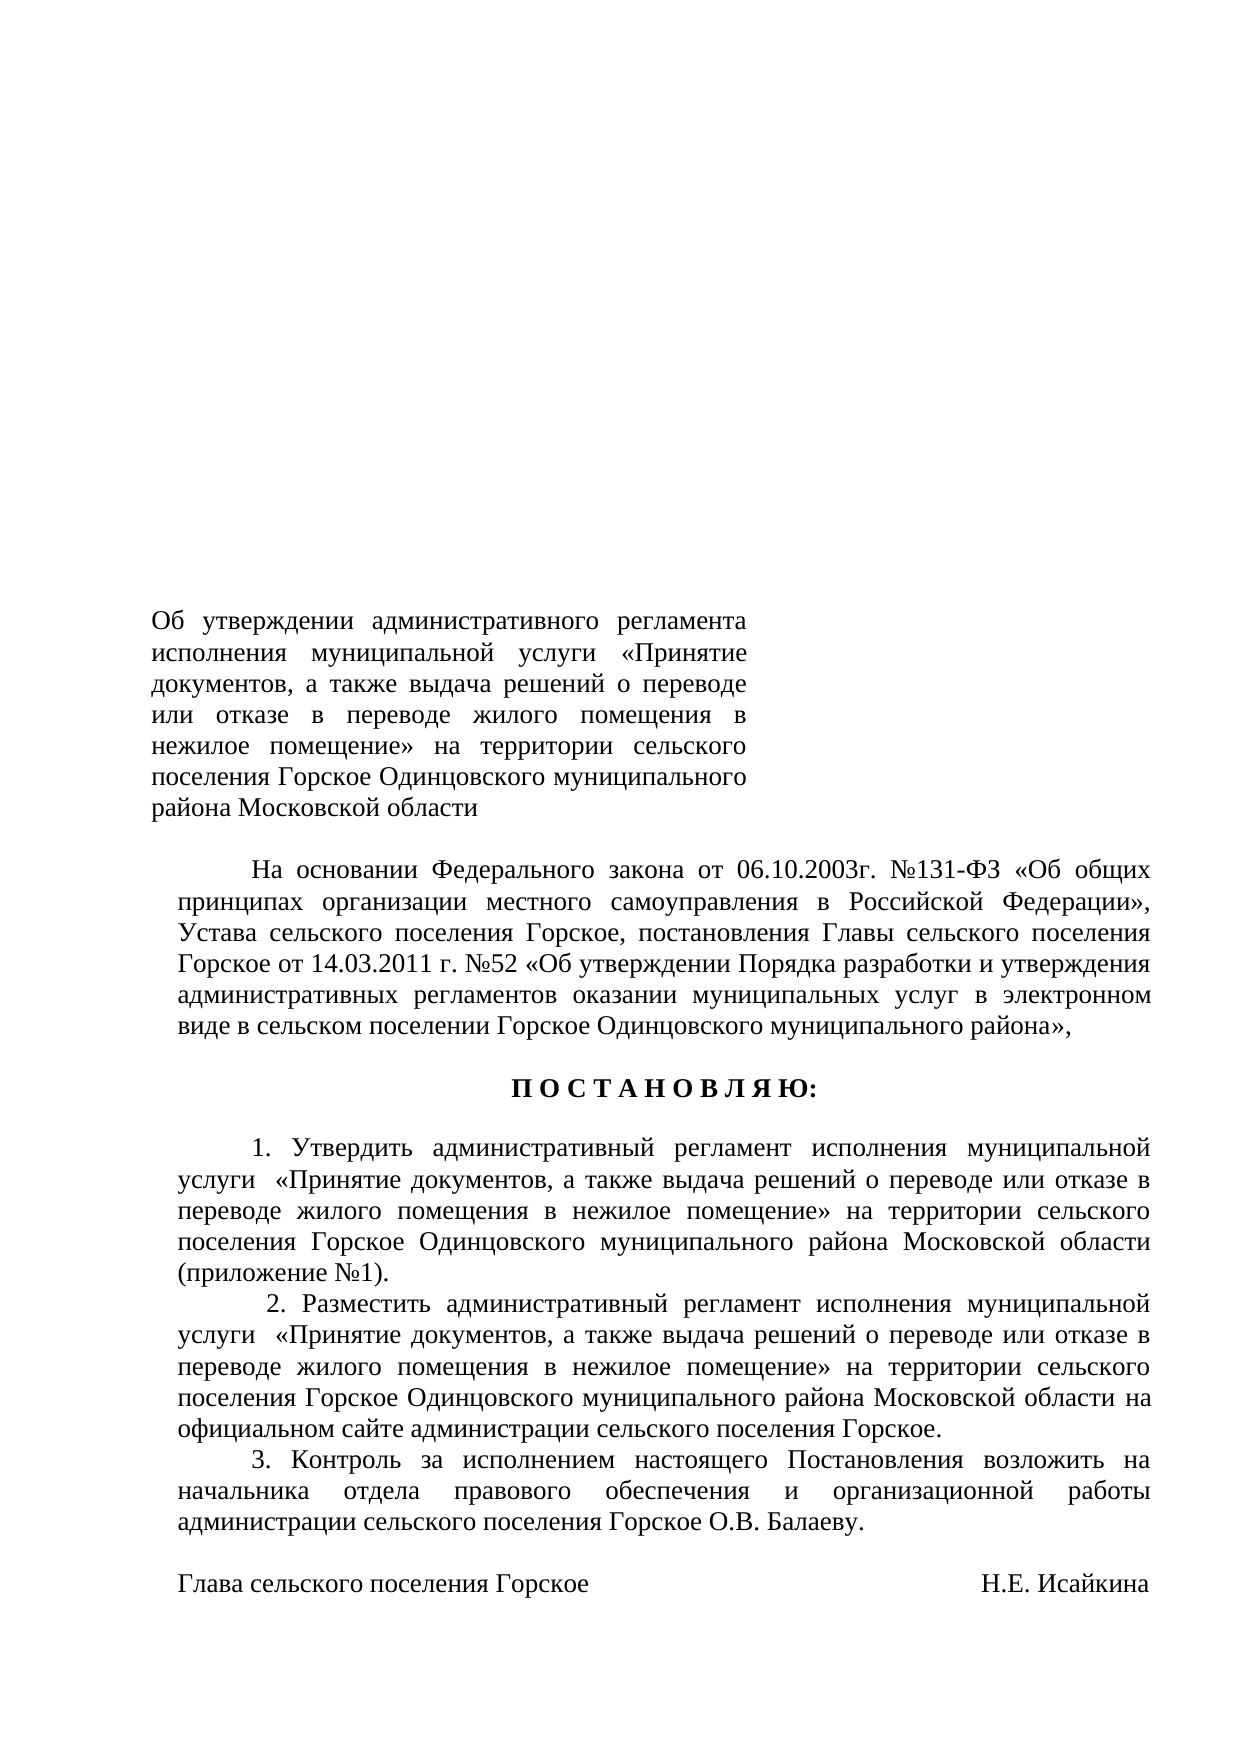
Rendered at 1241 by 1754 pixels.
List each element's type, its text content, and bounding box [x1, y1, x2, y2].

text 3. Контроль за исполнением настоящего Постановления возложить на начальника отдела правового обеспечения и организационной работы администрации сельского поселения Горское О.В. Балаеву. [177, 1443, 1152, 1536]
text П О С Т А Н О В Л Я Ю: [177, 1072, 1152, 1103]
table_header Об утверждении административного регламента исполнения муниципальной услуги «Принятие документов, а также выдача решений о переводе или отказе в переводе жилого помещения в нежилое помещение» на территории сельского поселения Горское Одинцовского муниципального района Московской области [140, 605, 758, 822]
text На основании Федерального закона от 06.10.2003г. №131-ФЗ «Об общих принципах организации местного самоуправления в Российской Федерации», Устава сельского поселения Горское, постановления Главы сельского поселения Горское от 14.03.2011 г. №52 «Об утверждении Порядка разработки и утверждения административных регламентов оказании муниципальных услуг в электронном виде в сельском поселении Горское Одинцовского муниципального района», [177, 854, 1152, 1041]
text 1. Утвердить административный регламент исполнения муниципальной услуги «Принятие документов, а также выдача решений о переводе или отказе в переводе жилого помещения в нежилое помещение» на территории сельского поселения Горское Одинцовского муниципального района Московской области (приложение №1). [177, 1132, 1152, 1287]
text 2. Разместить административный регламент исполнения муниципальной услуги «Принятие документов, а также выдача решений о переводе или отказе в переводе жилого помещения в нежилое помещение» на территории сельского поселения Горское Одинцовского муниципального района Московской области на официальном сайте администрации сельского поселения Горское. [177, 1287, 1152, 1443]
text Глава сельского поселения Горское Н.Е. Исайкина [177, 1568, 1152, 1599]
